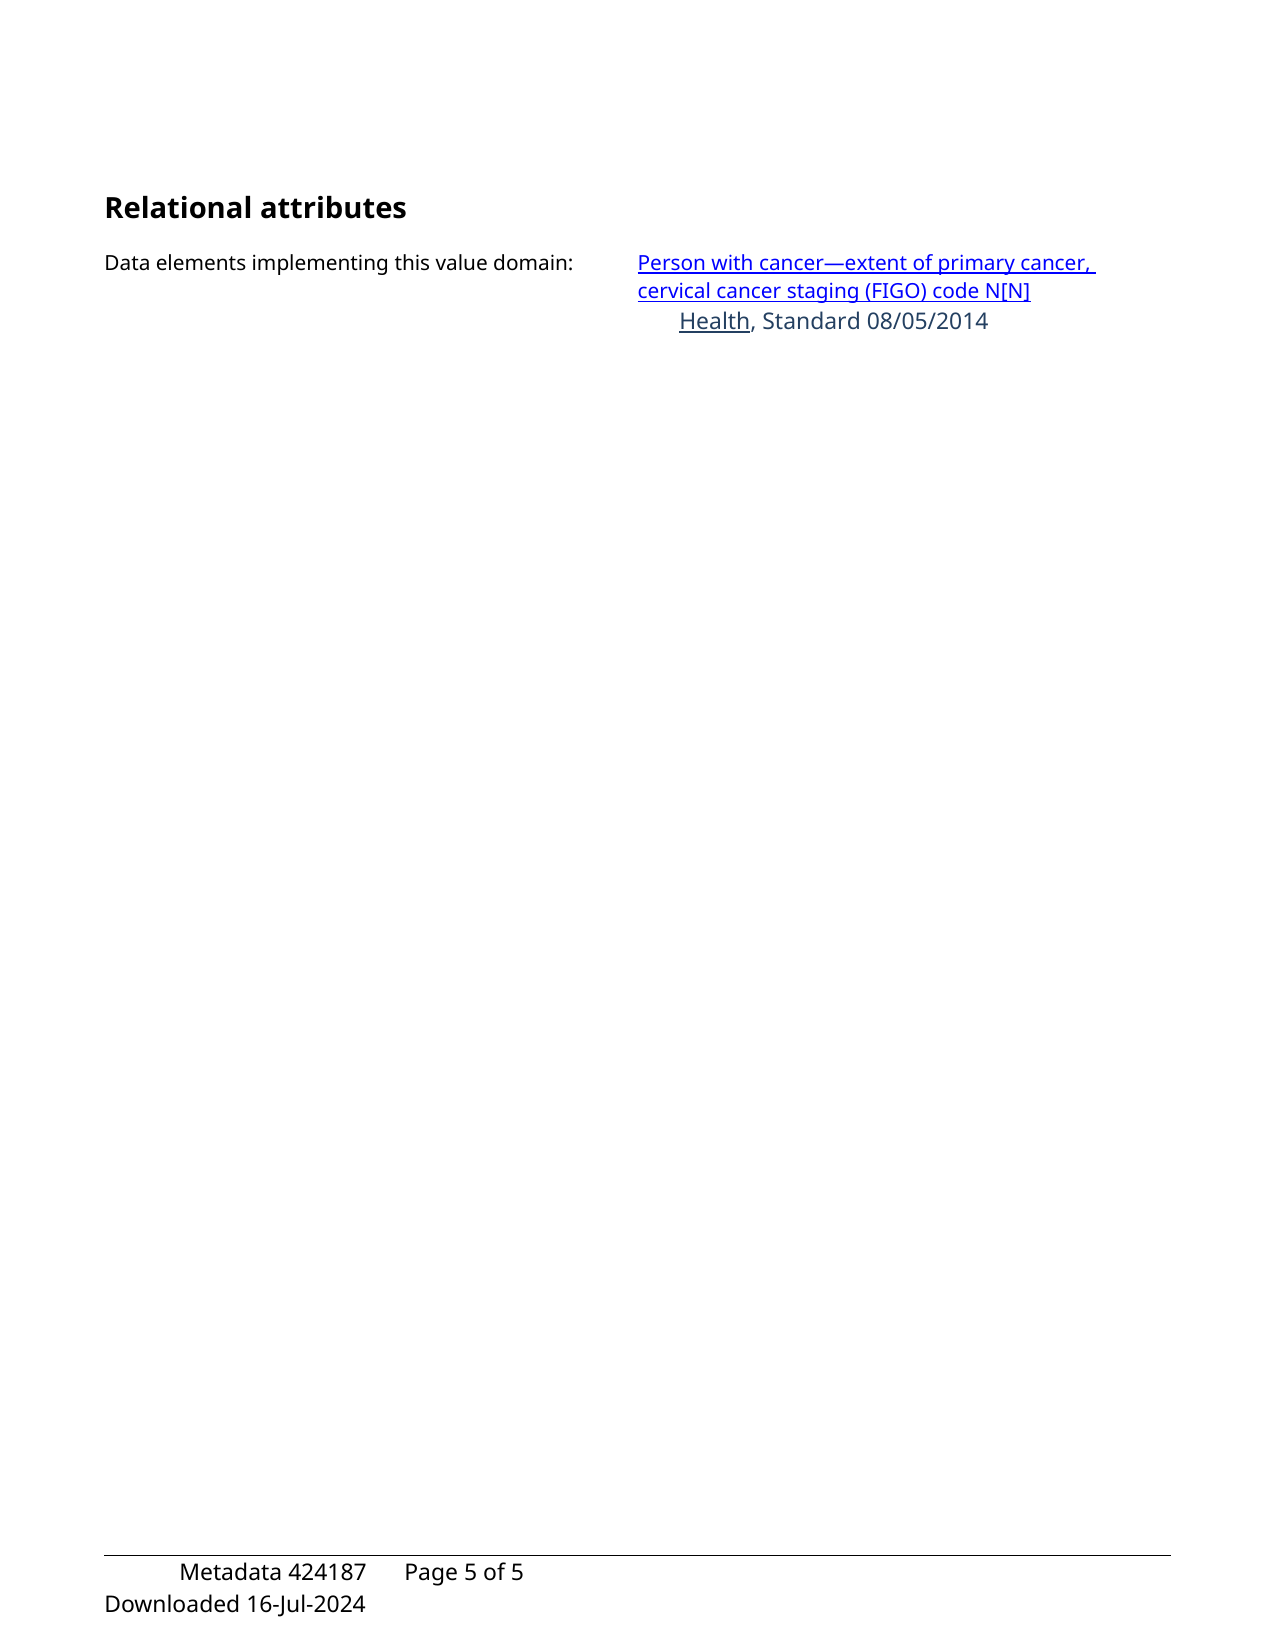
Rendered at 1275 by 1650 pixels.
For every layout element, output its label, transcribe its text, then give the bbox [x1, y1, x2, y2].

table_header Relational attributes [93, 142, 1159, 238]
table_cell Person with cancer—extent of primary cancer, cervical cancer staging (FIGO) code N[N] Health, Standard 08/05/2014 [626, 238, 1159, 403]
table_cell Data elements implementing this value domain: [93, 238, 626, 403]
